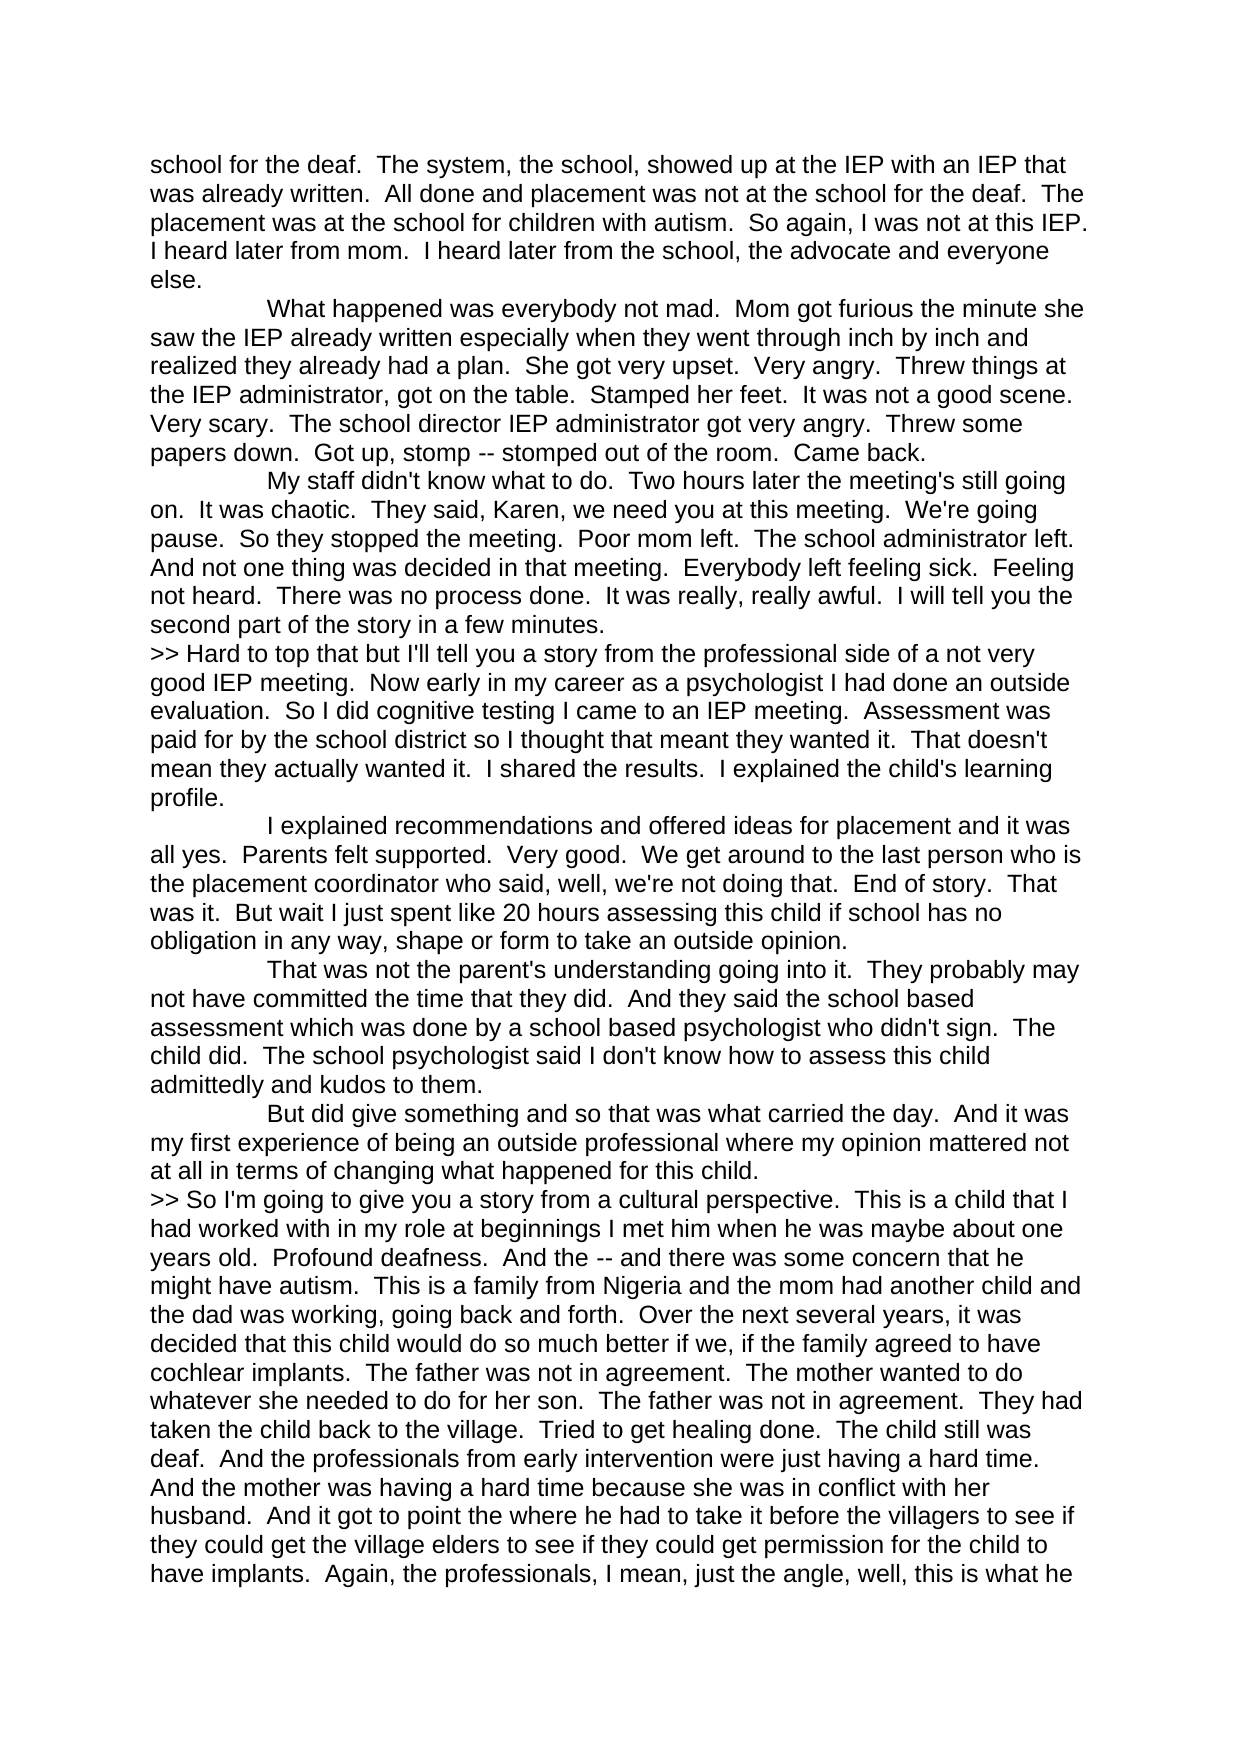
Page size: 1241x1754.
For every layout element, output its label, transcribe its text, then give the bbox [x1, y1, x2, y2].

text What happened was everybody not mad. Mom got furious the minute she saw the IEP already written especially when they went through inch by inch and realized they already had a plan. She got very upset. Very angry. Threw things at the IEP administrator, got on the table. Stamped her feet. It was not a good scene. Very scary. The school director IEP administrator got very angry. Threw some papers down. Got up, stomp -- stomped out of the room. Came back. [150, 294, 1090, 466]
text I explained recommendations and offered ideas for placement and it was all yes. Parents felt supported. Very good. We get around to the last person who is the placement coordinator who said, well, we're not doing that. End of story. That was it. But wait I just spent like 20 hours assessing this child if school has no obligation in any way, shape or form to take an outside opinion. [150, 811, 1090, 955]
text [150, 1099, 1090, 1587]
text That was not the parent's understanding going into it. They probably may not have committed the time that they did. And they said the school based assessment which was done by a school based psychologist who didn't sign. The child did. The school psychologist said I don't know how to assess this child admittedly and kudos to them. [150, 955, 1090, 1099]
text My staff didn't know what to do. Two hours later the meeting's still going on. It was chaotic. They said, Karen, we need you at this meeting. We're going pause. So they stopped the meeting. Poor mom left. The school administrator left. And not one thing was decided in that meeting. Everybody left feeling sick. Feeling not heard. There was no process done. It was really, really awful. I will tell you the second part of the story in a few minutes. >> Hard to top that but I'll tell you a story from the professional side of a not very good IEP meeting. Now early in my career as a psychologist I had done an outside evaluation. So I did cognitive testing I came to an IEP meeting. Assessment was paid for by the school district so I thought that meant they wanted it. That doesn't mean they actually wanted it. I shared the results. I explained the child's learning profile. [150, 466, 1090, 811]
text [150, 150, 1090, 294]
